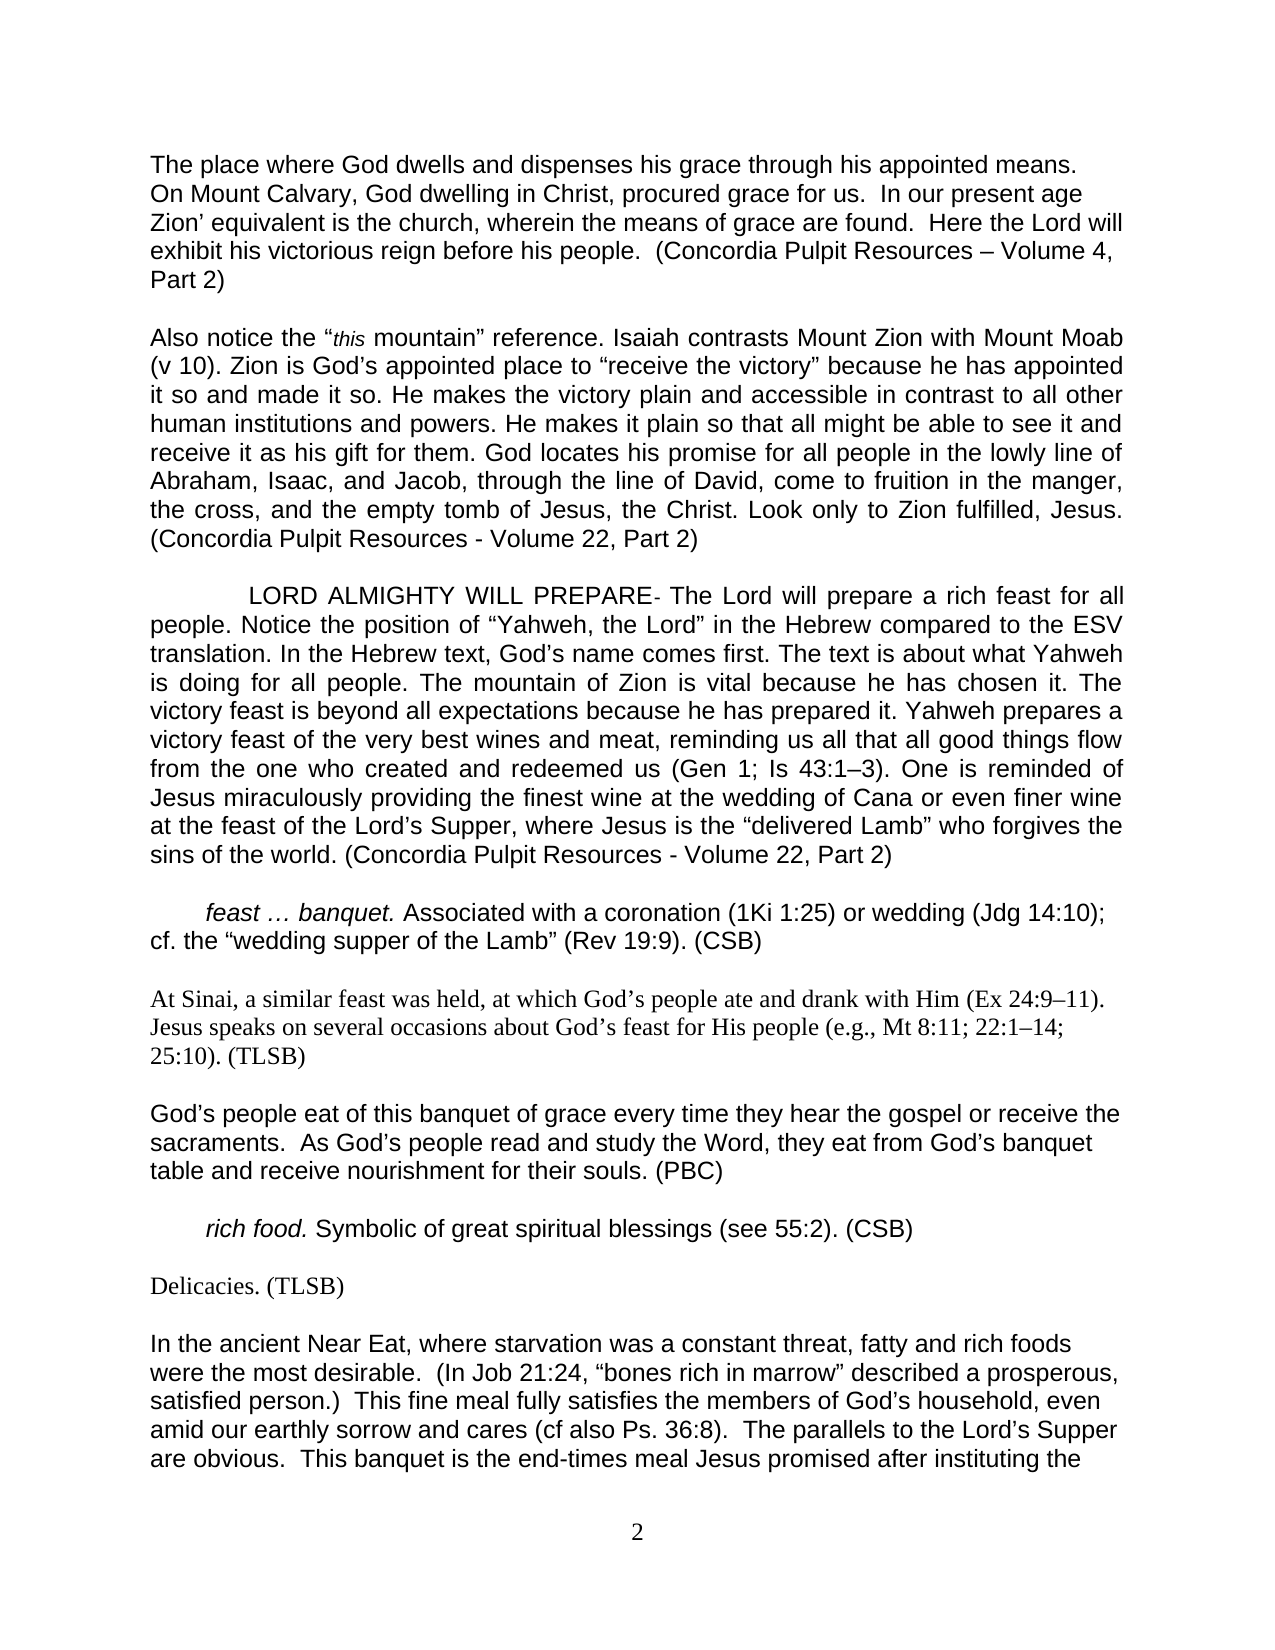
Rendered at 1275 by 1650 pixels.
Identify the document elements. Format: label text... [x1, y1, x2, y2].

text Delicacies. (TLSB) [150, 1271, 1125, 1300]
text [150, 1329, 1125, 1472]
text The place where God dwells and dispenses his grace through his appointed means. On Mount Calvary, God dwelling in Christ, procured grace for us. In our present age Zion’ equivalent is the church, wherein the means of grace are found. Here the Lord will exhibit his victorious reign before his people. (Concordia Pulpit Resources – Volume 4, Part 2) [150, 150, 1125, 294]
text feast … banquet. Associated with a coronation (1Ki 1:25) or wedding (Jdg 14:10); cf. the “wedding supper of the Lamb” (Rev 19:9). (CSB) [150, 897, 1125, 955]
text God’s people eat of this banquet of grace every time they hear the gospel or receive the sacraments. As God’s people read and study the Word, they eat from God’s banquet table and receive nourishment for their souls. (PBC) [150, 1099, 1125, 1185]
text Also notice the “this mountain” reference. Isaiah contrasts Mount Zion with Mount Moab (v 10). Zion is God’s appointed place to “receive the victory” because he has appointed it so and made it so. He makes the victory plain and accessible in contrast to all other human institutions and powers. He makes it plain so that all might be able to see it and receive it as his gift for them. God locates his promise for all people in the lowly line of Abraham, Isaac, and Jacob, through the line of David, come to fruition in the manger, the cross, and the empty tomb of Jesus, the Christ. Look only to Zion fulfilled, Jesus. (Concordia Pulpit Resources - Volume 22, Part 2) [150, 322, 1125, 552]
text LORD ALMIGHTY WILL PREPARE- The Lord will prepare a rich feast for all people. Notice the position of “Yahweh, the Lord” in the Hebrew compared to the ESV translation. In the Hebrew text, God’s name comes first. The text is about what Yahweh is doing for all people. The mountain of Zion is vital because he has chosen it. The victory feast is beyond all expectations because he has prepared it. Yahweh prepares a victory feast of the very best wines and meat, reminding us all that all good things flow from the one who created and redeemed us (Gen 1; Is 43:1–3). One is reminded of Jesus miraculously providing the finest wine at the wedding of Cana or even finer wine at the feast of the Lord’s Supper, where Jesus is the “delivered Lamb” who forgives the sins of the world. (Concordia Pulpit Resources - Volume 22, Part 2) [150, 581, 1125, 869]
text rich food. Symbolic of great spiritual blessings (see 55:2). (CSB) [150, 1214, 1125, 1242]
text At Sinai, a similar feast was held, at which God’s people ate and drank with Him (Ex 24:9–11). Jesus speaks on several occasions about God’s feast for His people (e.g., Mt 8:11; 22:1–14; 25:10). (TLSB) [150, 984, 1125, 1070]
